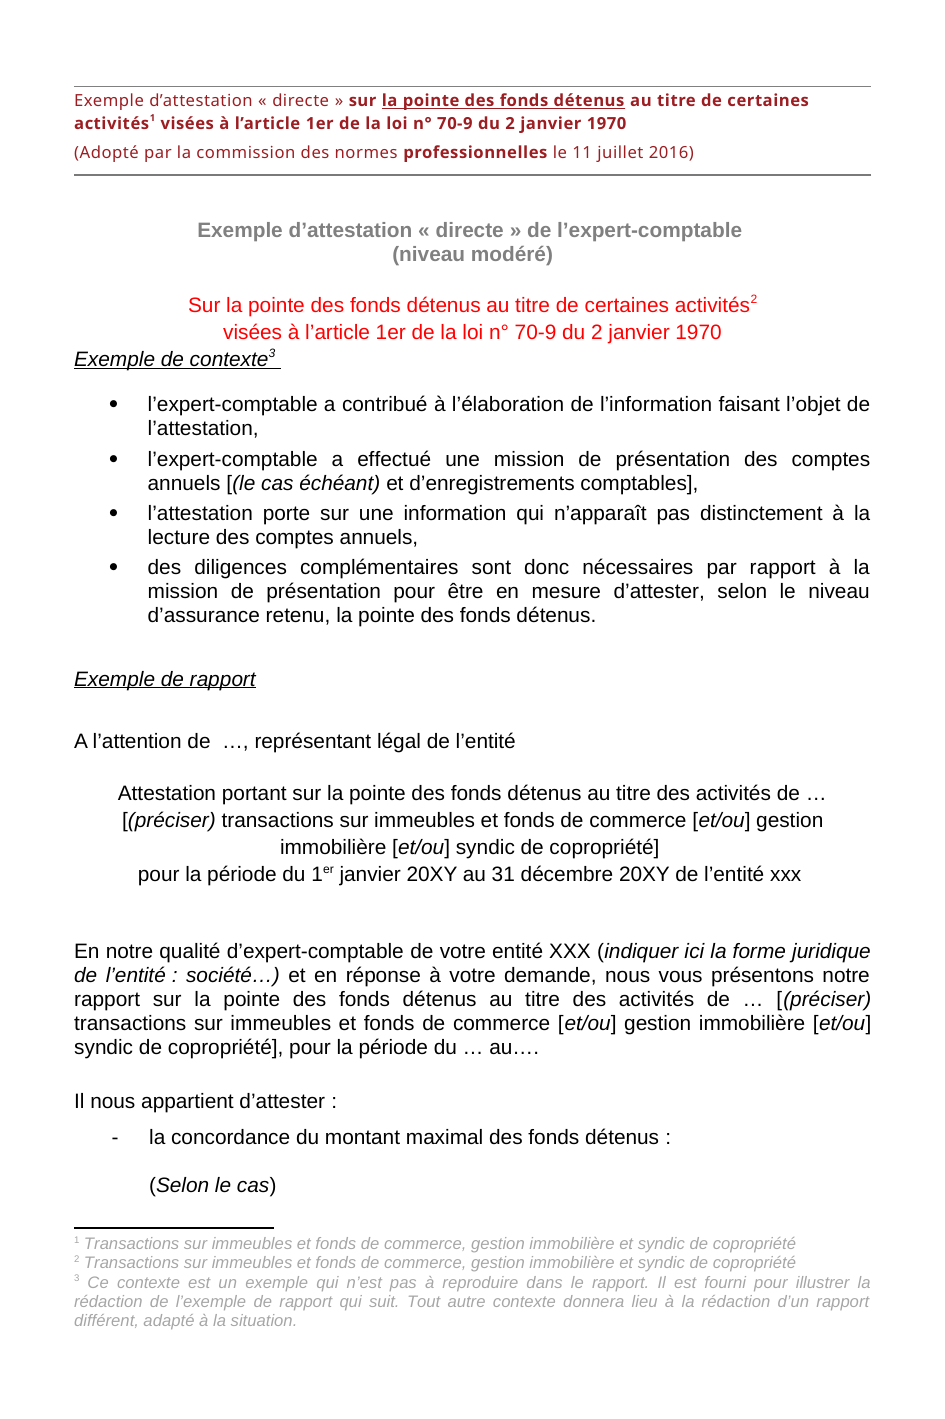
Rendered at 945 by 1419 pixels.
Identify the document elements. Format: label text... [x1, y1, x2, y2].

text des diligences complémentaires sont donc nécessaires par rapport à la mission de présentation pour être en mesure d’attester, selon le niveau d’assurance retenu, la pointe des fonds détenus. [110, 555, 871, 627]
text A l’attention de …, représentant légal de l’entité [74, 727, 871, 754]
subtitle Exemple de rapport [74, 666, 871, 690]
text Il nous appartient d’attester : [74, 1089, 871, 1113]
text visées à l’article 1er de la loi n° 70-9 du 2 janvier 1970 [74, 317, 871, 344]
list la concordance du montant maximal des fonds détenus : [111, 1125, 871, 1149]
text Exemple de contexte [74, 344, 871, 372]
text Sur la pointe des fonds détenus au titre de certaines activités [74, 290, 871, 317]
text l’attestation porte sur une information qui n’apparaît pas distinctement à la lecture des comptes annuels, [110, 501, 871, 549]
text (Adopté par la commission des normes professionnelles le 11 juillet 2016) [74, 134, 871, 174]
text l’expert-comptable a contribué à l’élaboration de l’information faisant l’objet de l’attestation, [110, 392, 871, 440]
text l’expert-comptable a effectué une mission de présentation des comptes annuels [(le cas échéant) et d’enregistrements comptables], [110, 446, 871, 494]
text Exemple d’attestation « directe » sur la pointe des fonds détenus au titre de certaines activités visées à l’article 1er de la loi n° 70-9 du 2 janvier 1970 [74, 89, 871, 134]
text En notre qualité d’expert-comptable de votre entité XXX (indiquer ici la forme juridique de l’entité : société…) et en réponse à votre demande, nous vous présentons notre rapport sur la pointe des fonds détenus au titre des activités de … [(préciser) transactions sur immeubles et fonds de commerce [et/ou] gestion immobilière [et/ou] syndic de copropriété], pour la période du … au…. [74, 939, 871, 1059]
text Attestation portant sur la pointe des fonds détenus au titre des activités de … [(préciser) transactions sur immeubles et fonds de commerce [et/ou] gestion immobilière [et/ou] syndic de copropriété] pour la période du 1er janvier 20XY au 31 décembre 20XY de l’entité xxx [74, 779, 871, 914]
subtitle Exemple d’attestation « directe » de l’expert-comptable (niveau modéré) [74, 217, 871, 265]
list (Selon le cas) [149, 1173, 871, 1197]
